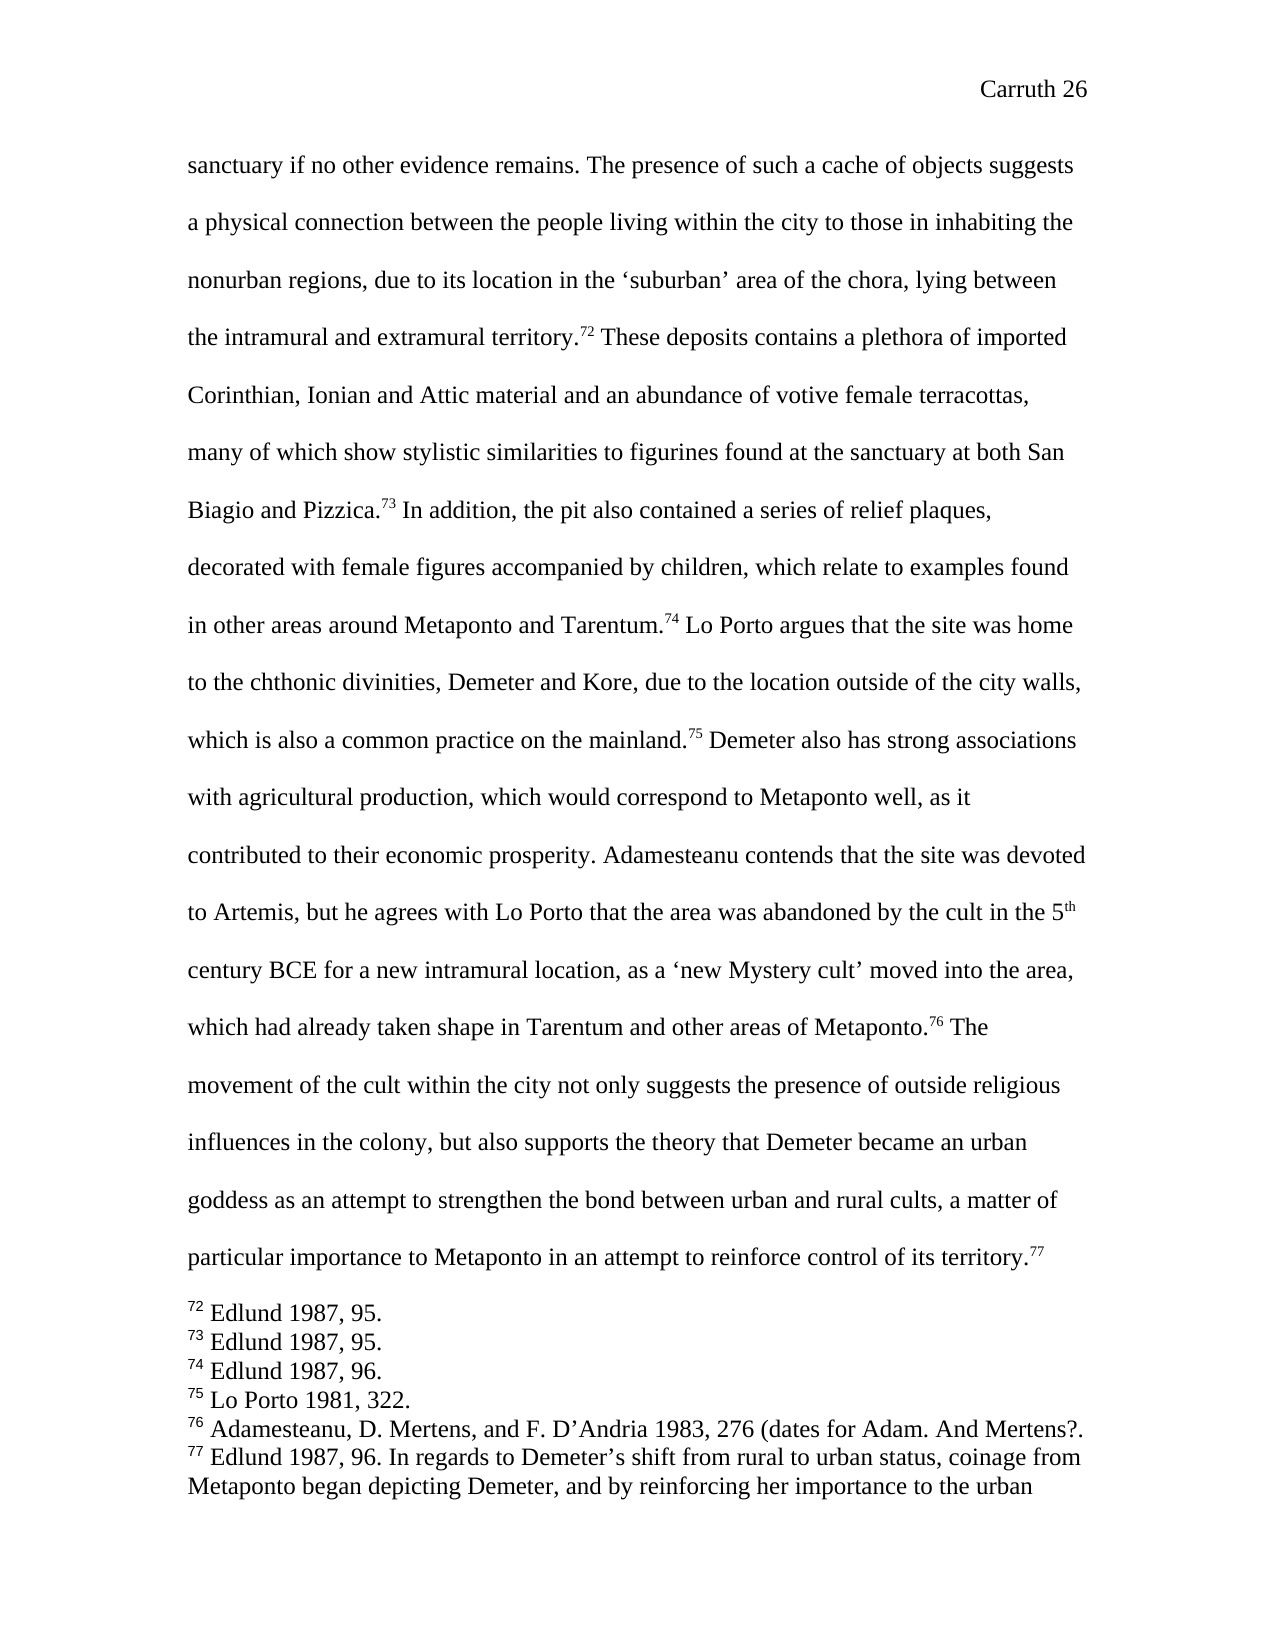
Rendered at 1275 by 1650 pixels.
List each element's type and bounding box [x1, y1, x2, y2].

list [187, 150, 1087, 1271]
